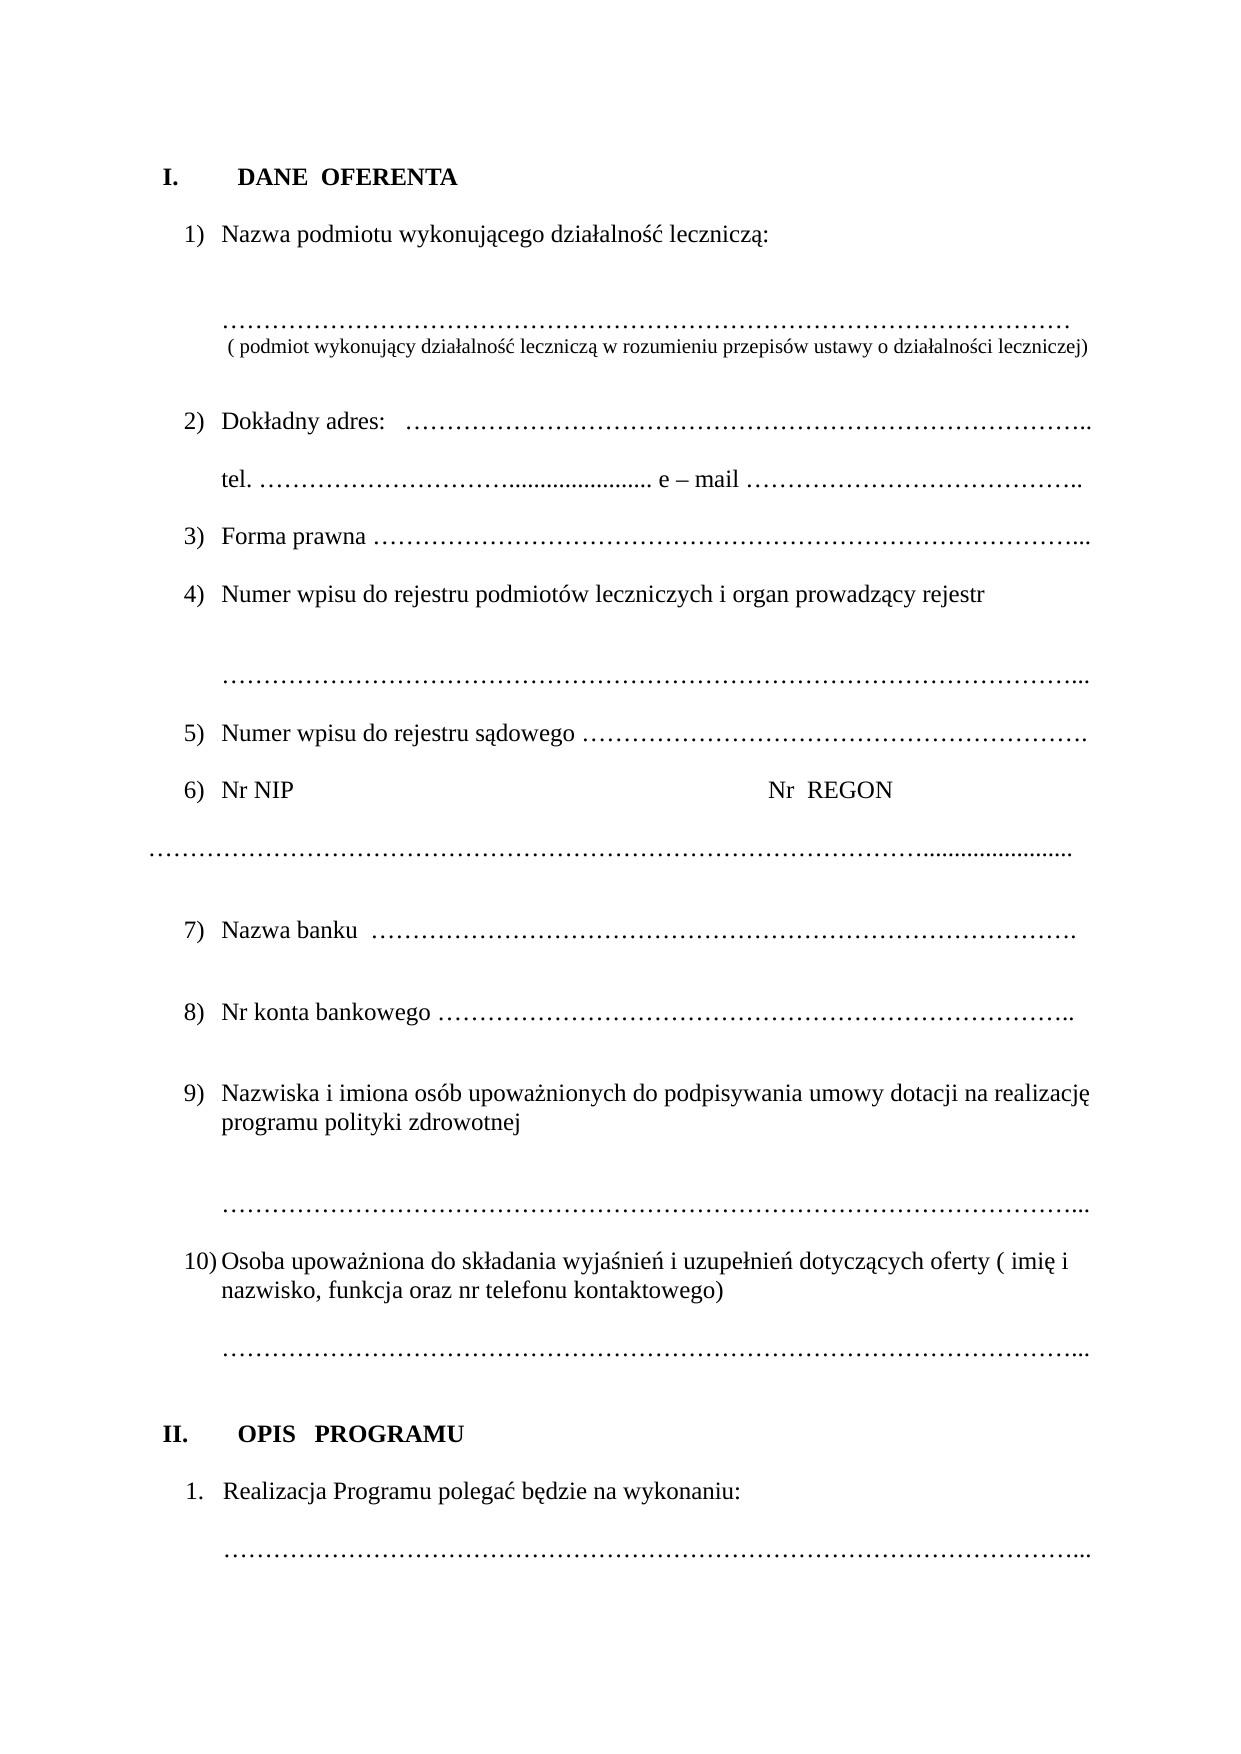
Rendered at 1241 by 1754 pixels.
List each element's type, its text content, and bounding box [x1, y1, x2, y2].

list DANE OFERENTA [162, 162, 1093, 190]
list Forma prawna …………………………………………………………………………... [183, 521, 1093, 550]
text …………………………………………………………………………………………... [221, 1333, 1093, 1361]
text …………………………………………………………………………………........................ [148, 804, 1093, 862]
text …………………………………………………………………………………………... [223, 1534, 1093, 1563]
list Nr NIP Nr REGON [183, 776, 1093, 804]
text …………………………………………………………………………………………... [221, 661, 1093, 689]
list Numer wpisu do rejestru sądowego ……………………………………………………. [183, 718, 1093, 747]
list Dokładny adres: ……………………………………………………………………….. [183, 406, 1093, 435]
list Nazwa banku …………………………………………………………………………. [183, 915, 1093, 944]
list Realizacja Programu polegać będzie na wykonaniu: [185, 1476, 1093, 1505]
list Nr konta bankowego ………………………………………………………………….. [183, 997, 1093, 1025]
text ( podmiot wykonujący działalność leczniczą w rozumieniu przepisów ustawy o działalności leczniczej) [221, 334, 1093, 358]
text ………………………………………………………………………………………… [221, 305, 1093, 334]
list OPIS PROGRAMU [162, 1419, 1093, 1448]
list Numer wpisu do rejestru podmiotów leczniczych i organ prowadzący rejestr [183, 579, 1093, 608]
text tel. …………………………....................... e – mail ………………………………….. [221, 464, 1093, 493]
list Nazwiska i imiona osób upoważnionych do podpisywania umowy dotacji na realizację programu polityki zdrowotnej [183, 1078, 1093, 1136]
text …………………………………………………………………………………………... [221, 1189, 1093, 1218]
list Nazwa podmiotu wykonującego działalność leczniczą: [183, 219, 1093, 248]
list Osoba upoważniona do składania wyjaśnień i uzupełnień dotyczących oferty ( imię i nazwisko, funkcja oraz nr telefonu kontaktowego) [183, 1246, 1093, 1304]
